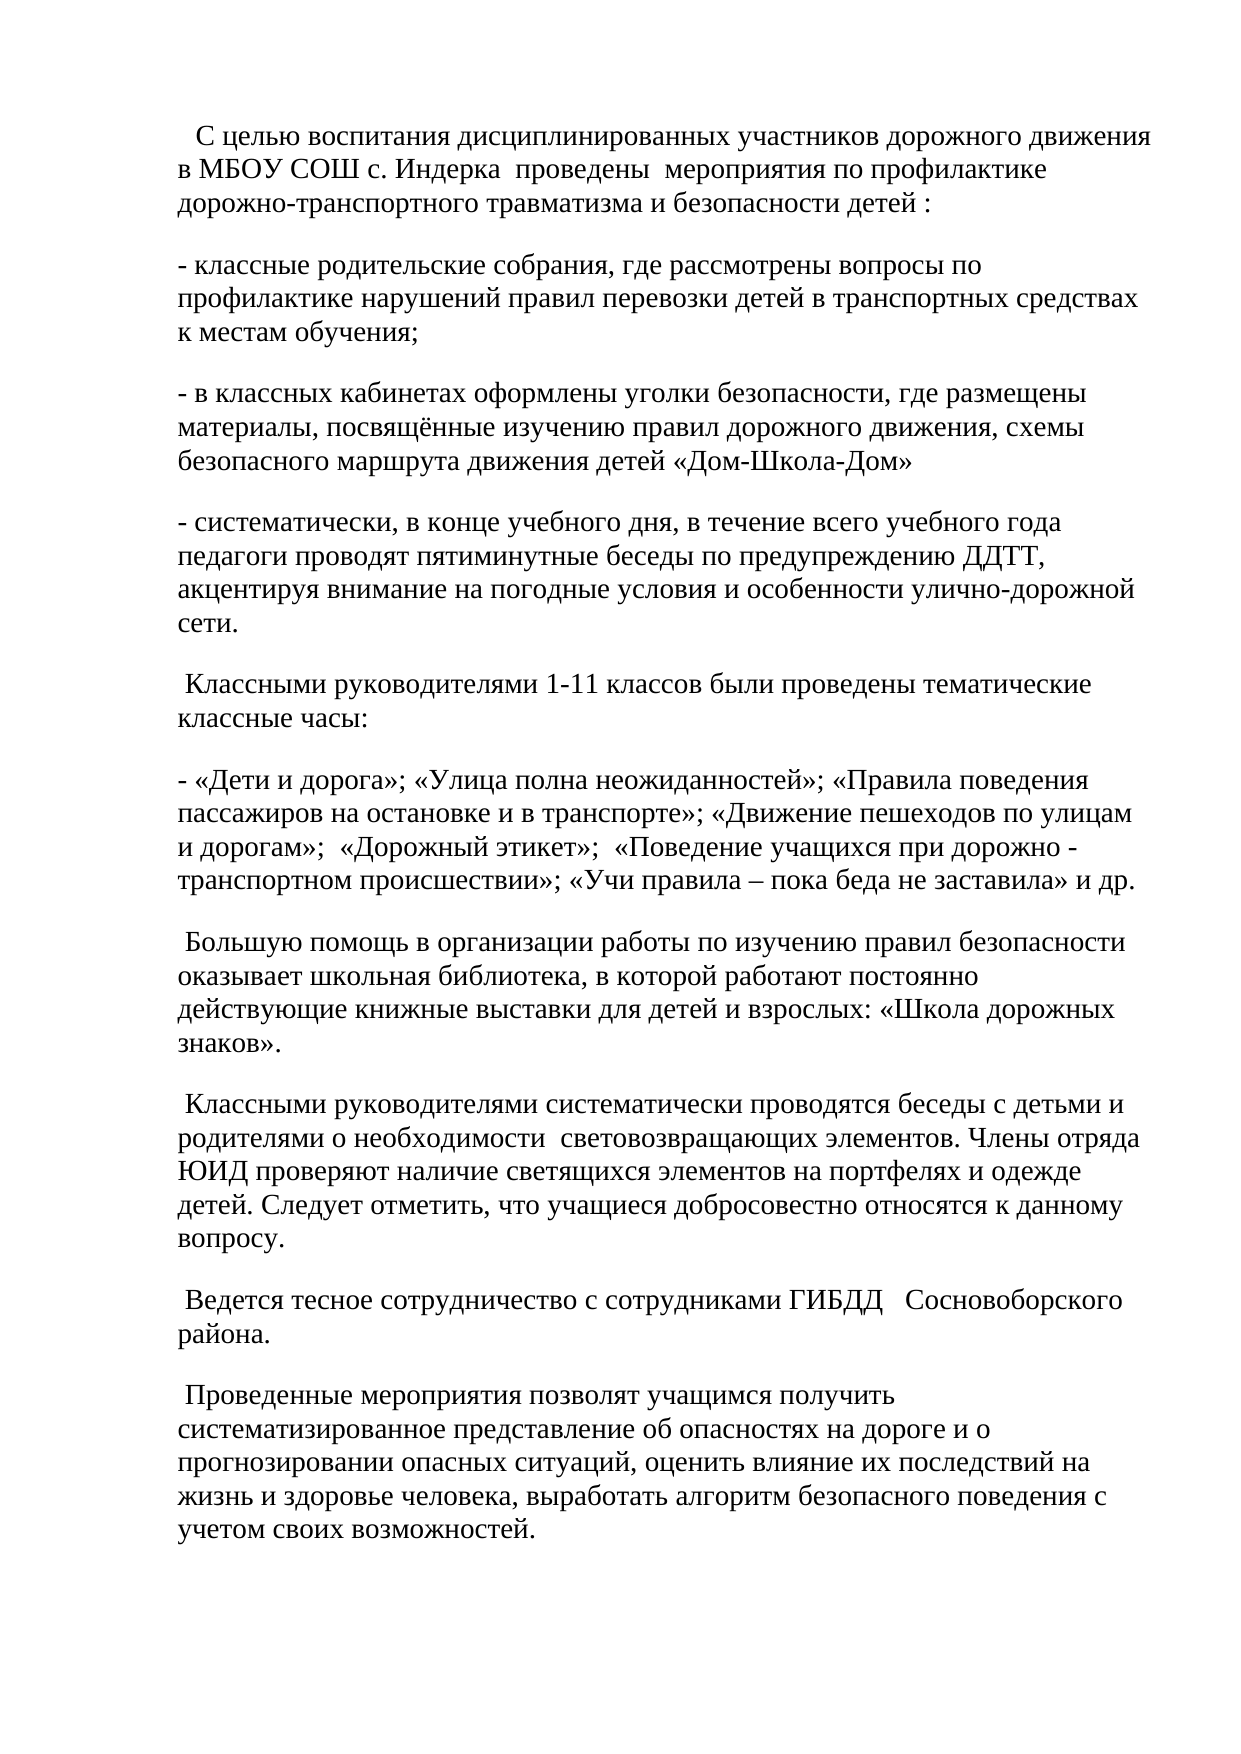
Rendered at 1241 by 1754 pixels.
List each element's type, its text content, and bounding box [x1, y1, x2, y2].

text Проведенные мероприятия позволят учащимся получить систематизированное представление об опасностях на дороге и о прогнозировании опасных ситуаций, оценить влияние их последствий на жизнь и здоровье человека, выработать алгоритм безопасного поведения с учетом своих возможностей. [177, 1377, 1152, 1545]
text - классные родительские собрания, где рассмотрены вопросы по профилактике нарушений правил перевозки детей в транспортных средствах к местам обучения; [177, 247, 1152, 347]
text Классными руководителями 1-11 классов были проведены тематические классные часы: [177, 667, 1152, 734]
text - в классных кабинетах оформлены уголки безопасности, где размещены материалы, посвящённые изучению правил дорожного движения, схемы безопасного маршрута движения детей «Дом-Школа-Дом» [177, 376, 1152, 476]
text Ведется тесное сотрудничество с сотрудниками ГИБДД Сосновоборского района. [177, 1282, 1152, 1349]
text С целью воспитания дисциплинированных участников дорожного движения в МБОУ СОШ с. Индерка проведены мероприятия по профилактике дорожно-транспортного травматизма и безопасности детей : [177, 118, 1152, 219]
text - систематически, в конце учебного дня, в течение всего учебного года педагоги проводят пятиминутные беседы по предупреждению ДДТТ, акцентируя внимание на погодные условия и особенности улично-дорожной сети. [177, 504, 1152, 638]
text - «Дети и дорога»; «Улица полна неожиданностей»; «Правила поведения пассажиров на остановке и в транспорте»; «Движение пешеходов по улицам и дорогам»; «Дорожный этикет»; «Поведение учащихся при дорожно - транспортном происшествии»; «Учи правила – пока беда не заставила» и др. [177, 762, 1152, 896]
text Классными руководителями систематически проводятся беседы с детьми и родителями о необходимости световозвращающих элементов. Члены отряда ЮИД проверяют наличие светящихся элементов на портфелях и одежде детей. Следует отметить, что учащиеся добросовестно относятся к данному вопросу. [177, 1086, 1152, 1254]
text Большую помощь в организации работы по изучению правил безопасности оказывает школьная библиотека, в которой работают постоянно действующие книжные выставки для детей и взрослых: «Школа дорожных знаков». [177, 924, 1152, 1058]
